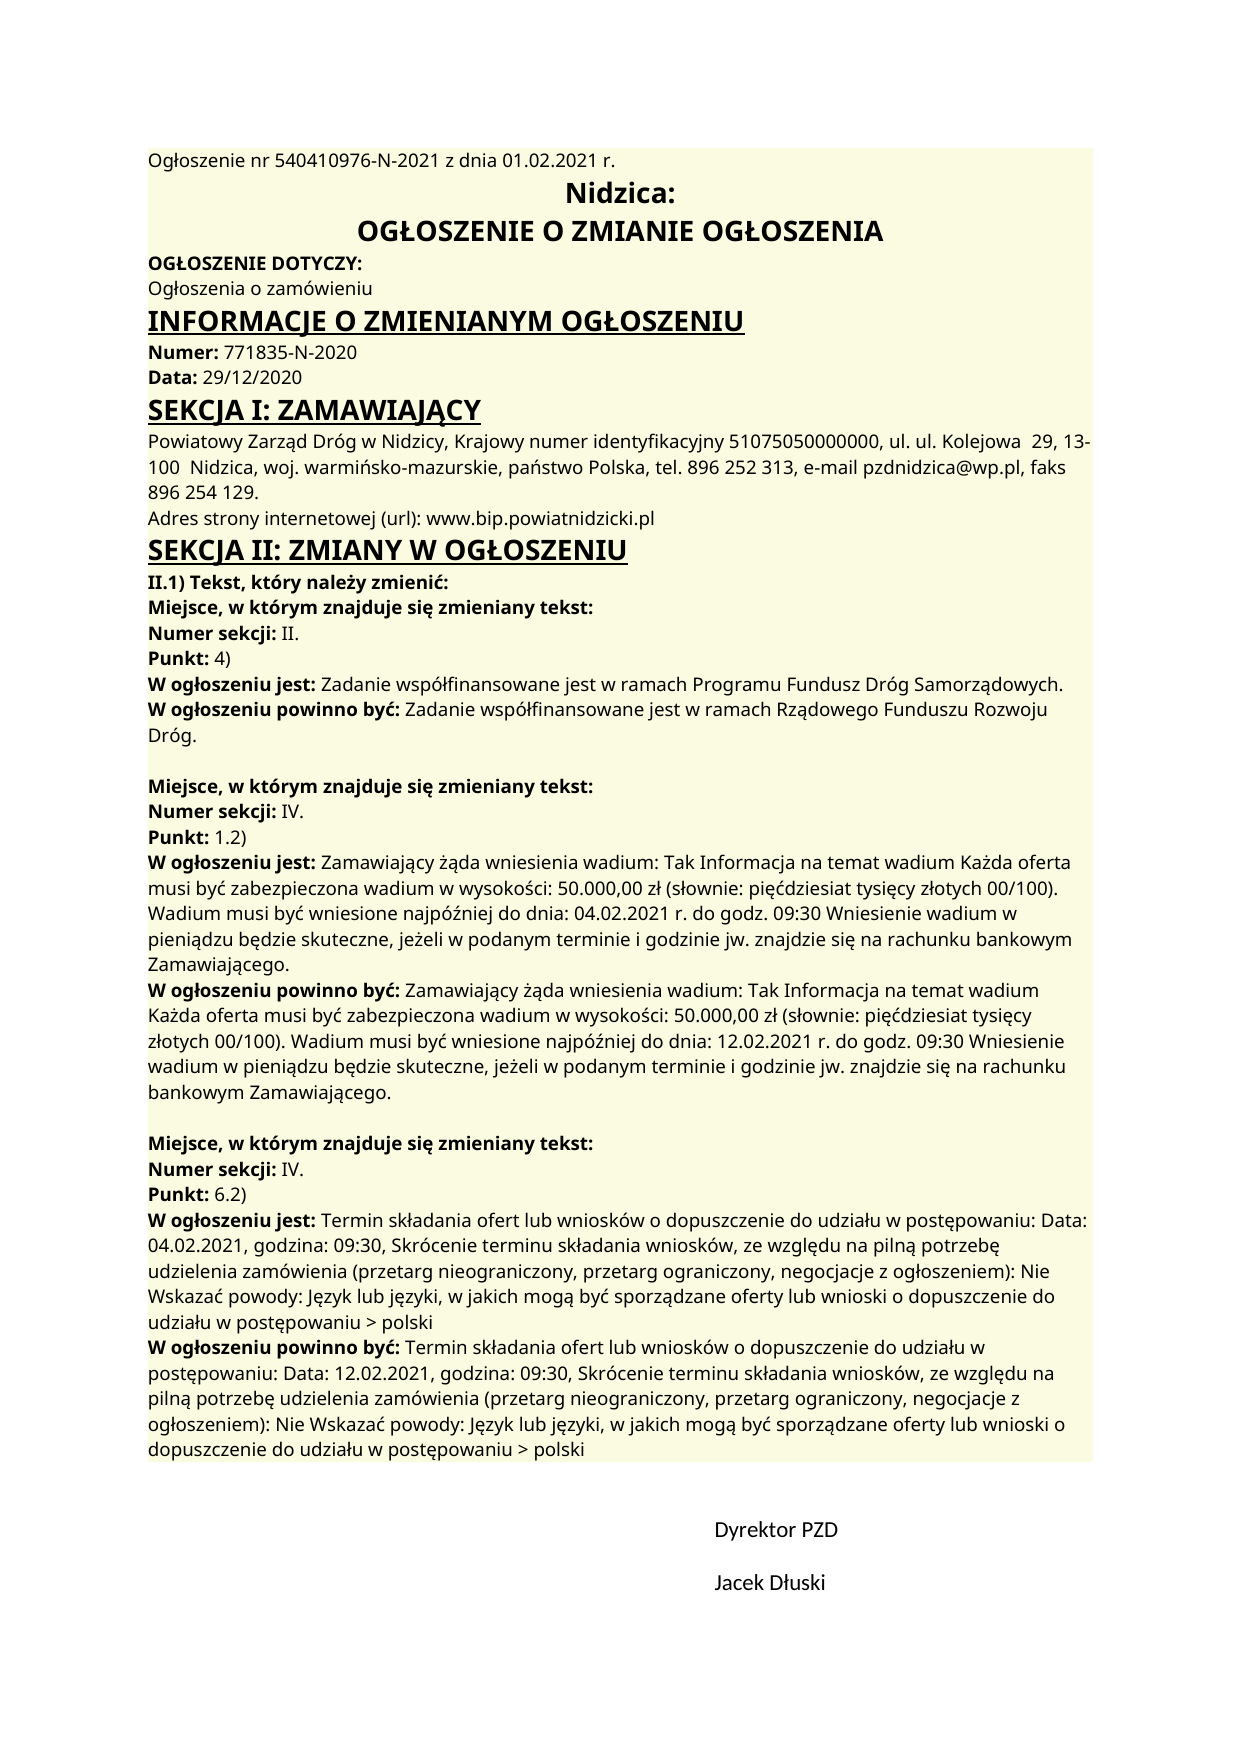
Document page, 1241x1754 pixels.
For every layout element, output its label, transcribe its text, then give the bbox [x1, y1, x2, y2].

text SEKCJA I: ZAMAWIAJĄCY [148, 390, 1093, 428]
text SEKCJA II: ZMIANY W OGŁOSZENIU [148, 531, 1093, 569]
text Ogłoszenie nr 540410976-N-2021 z dnia 01.02.2021 r. [148, 148, 1093, 173]
text II.1) Tekst, który należy zmienić: [148, 569, 1093, 594]
text Numer: 771835-N-2020 Data: 29/12/2020 [148, 339, 1093, 390]
text OGŁOSZENIE DOTYCZY: [148, 250, 1093, 275]
text Miejsce, w którym znajduje się zmieniany tekst: Numer sekcji: II. Punkt: 4) W ogłoszeniu jest: Zadanie współfinansowane jest w ramach Programu Fundusz Dróg Samorządowych. W ogłoszeniu powinno być: Zadanie współfinansowane jest w ramach Rządowego Funduszu Rozwoju Dróg. Miejsce, w którym znajduje się zmieniany tekst: Numer sekcji: IV. Punkt: 1.2) W ogłoszeniu jest: Zamawiający żąda wniesienia wadium: Tak Informacja na temat wadium Każda oferta musi być zabezpieczona wadium w wysokości: 50.000,00 zł (słownie: pięćdziesiat tysięcy złotych 00/100). Wadium musi być wniesione najpóźniej do dnia: 04.02.2021 r. do godz. 09:30 Wniesienie wadium w pieniądzu będzie skuteczne, jeżeli w podanym terminie i godzinie jw. znajdzie się na rachunku bankowym Zamawiającego. W ogłoszeniu powinno być: Zamawiający żąda wniesienia wadium: Tak Informacja na temat wadium Każda oferta musi być zabezpieczona wadium w wysokości: 50.000,00 zł (słownie: pięćdziesiat tysięcy złotych 00/100). Wadium musi być wniesione najpóźniej do dnia: 12.02.2021 r. do godz. 09:30 Wniesienie wadium w pieniądzu będzie skuteczne, jeżeli w podanym terminie i godzinie jw. znajdzie się na rachunku bankowym Zamawiającego. Miejsce, w którym znajduje się zmieniany tekst: Numer sekcji: IV. Punkt: 6.2) W ogłoszeniu jest: Termin składania ofert lub wniosków o dopuszczenie do udziału w postępowaniu: Data: 04.02.2021, godzina: 09:30, Skrócenie terminu składania wniosków, ze względu na pilną potrzebę udzielenia zamówienia (przetarg nieograniczony, przetarg ograniczony, negocjacje z ogłoszeniem): Nie Wskazać powody: Język lub języki, w jakich mogą być sporządzane oferty lub wnioski o dopuszczenie do udziału w postępowaniu > polski W ogłoszeniu powinno być: Termin składania ofert lub wniosków o dopuszczenie do udziału w postępowaniu: Data: 12.02.2021, godzina: 09:30, Skrócenie terminu składania wniosków, ze względu na pilną potrzebę udzielenia zamówienia (przetarg nieograniczony, przetarg ograniczony, negocjacje z ogłoszeniem): Nie Wskazać powody: Język lub języki, w jakich mogą być sporządzane oferty lub wnioski o dopuszczenie do udziału w postępowaniu > polski [148, 594, 1093, 1462]
text INFORMACJE O ZMIENIANYM OGŁOSZENIU [148, 301, 1093, 339]
text Nidzica: OGŁOSZENIE O ZMIANIE OGŁOSZENIA [148, 173, 1093, 250]
text Dyrektor PZD [148, 1515, 1093, 1543]
text Jacek Dłuski [148, 1568, 1093, 1596]
text Powiatowy Zarząd Dróg w Nidzicy, Krajowy numer identyfikacyjny 51075050000000, ul. ul. Kolejowa 29, 13-100 Nidzica, woj. warmińsko-mazurskie, państwo Polska, tel. 896 252 313, e-mail pzdnidzica@wp.pl, faks 896 254 129. Adres strony internetowej (url): www.bip.powiatnidzicki.pl [148, 428, 1093, 531]
text Ogłoszenia o zamówieniu [148, 275, 1093, 301]
